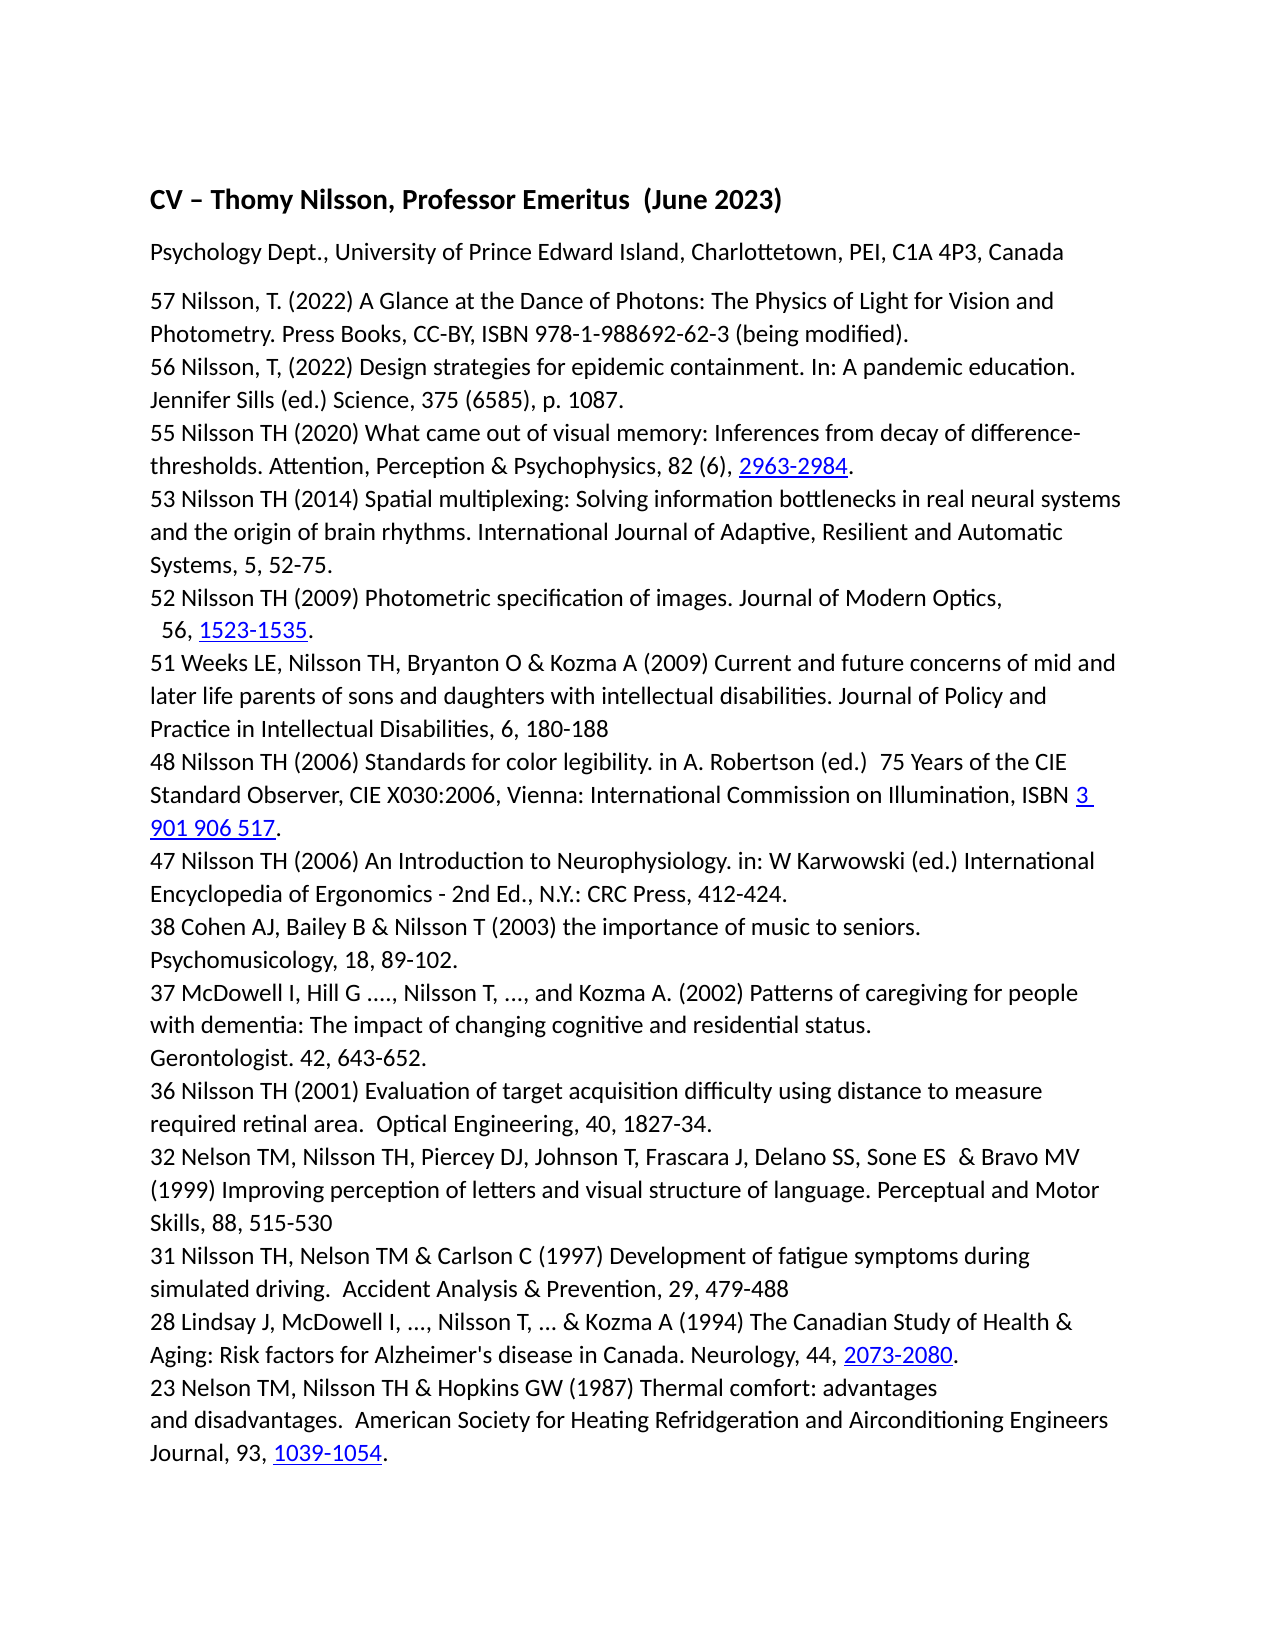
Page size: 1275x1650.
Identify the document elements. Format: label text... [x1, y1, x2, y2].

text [150, 286, 1125, 1468]
text Psychology Dept., University of Prince Edward Island, Charlottetown, PEI, C1A 4P3, Canada [150, 236, 1125, 266]
text CV – Thomy Nilsson, Professor Emeritus (June 2023) [150, 150, 1125, 216]
